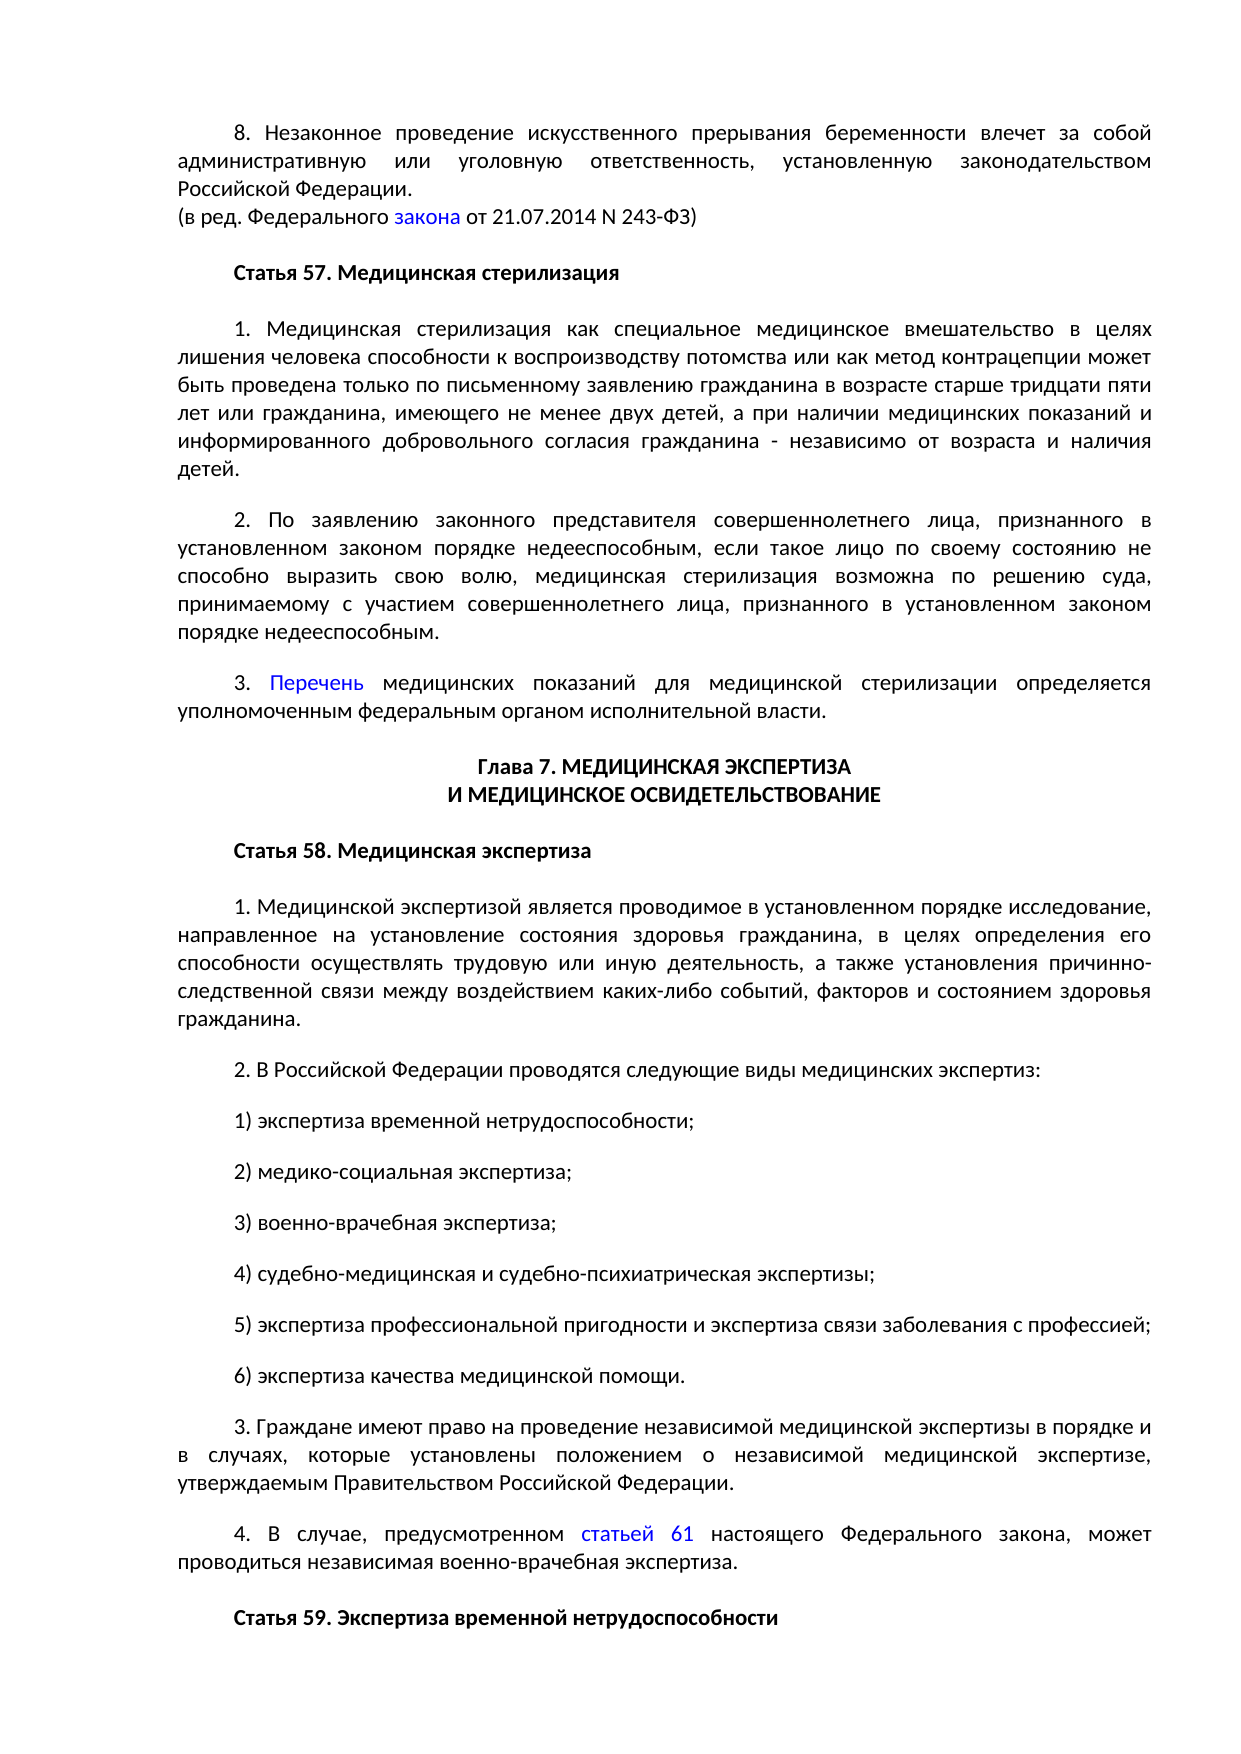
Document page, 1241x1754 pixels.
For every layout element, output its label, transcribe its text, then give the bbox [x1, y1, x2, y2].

text 2. В Российской Федерации проводятся следующие виды медицинских экспертиз: [177, 1056, 1152, 1083]
text 3) военно-врачебная экспертиза; [177, 1208, 1152, 1236]
text 5) экспертиза профессиональной пригодности и экспертиза связи заболевания с профессией; [177, 1310, 1152, 1338]
text 4) судебно-медицинская и судебно-психиатрическая экспертизы; [177, 1259, 1152, 1287]
title Статья 57. Медицинская стерилизация [177, 258, 1152, 286]
text 2. По заявлению законного представителя совершеннолетнего лица, признанного в установленном законом порядке недееспособным, если такое лицо по своему состоянию не способно выразить свою волю, медицинская стерилизация возможна по решению суда, принимаемому с участием совершеннолетнего лица, признанного в установленном законом порядке недееспособным. [177, 505, 1152, 645]
text 3. Перечень медицинских показаний для медицинской стерилизации определяется уполномоченным федеральным органом исполнительной власти. [177, 668, 1152, 724]
text 1) экспертиза временной нетрудоспособности; [177, 1106, 1152, 1134]
text 4. В случае, предусмотренном статьей 61 настоящего Федерального закона, может проводиться независимая военно-врачебная экспертиза. [177, 1519, 1152, 1575]
text 3. Граждане имеют право на проведение независимой медицинской экспертизы в порядке и в случаях, которые установлены положением о независимой медицинской экспертизе, утверждаемым Правительством Российской Федерации. [177, 1412, 1152, 1496]
text 1. Медицинская стерилизация как специальное медицинское вмешательство в целях лишения человека способности к воспроизводству потомства или как метод контрацепции может быть проведена только по письменному заявлению гражданина в возрасте старше тридцати пяти лет или гражданина, имеющего не менее двух детей, а при наличии медицинских показаний и информированного добровольного согласия гражданина - независимо от возраста и наличия детей. [177, 314, 1152, 482]
text 6) экспертиза качества медицинской помощи. [177, 1361, 1152, 1389]
title И МЕДИЦИНСКОЕ ОСВИДЕТЕЛЬСТВОВАНИЕ [177, 780, 1152, 808]
text 1. Медицинской экспертизой является проводимое в установленном порядке исследование, направленное на установление состояния здоровья гражданина, в целях определения его способности осуществлять трудовую или иную деятельность, а также установления причинно-следственной связи между воздействием каких-либо событий, факторов и состоянием здоровья гражданина. [177, 892, 1152, 1033]
text (в ред. Федерального закона от 21.07.2014 N 243-ФЗ) [177, 202, 1152, 230]
title Глава 7. МЕДИЦИНСКАЯ ЭКСПЕРТИЗА [177, 752, 1152, 780]
text 8. Незаконное проведение искусственного прерывания беременности влечет за собой административную или уголовную ответственность, установленную законодательством Российской Федерации. [177, 118, 1152, 202]
title Статья 59. Экспертиза временной нетрудоспособности [177, 1603, 1152, 1631]
text 2) медико-социальная экспертиза; [177, 1157, 1152, 1185]
title Статья 58. Медицинская экспертиза [177, 836, 1152, 864]
